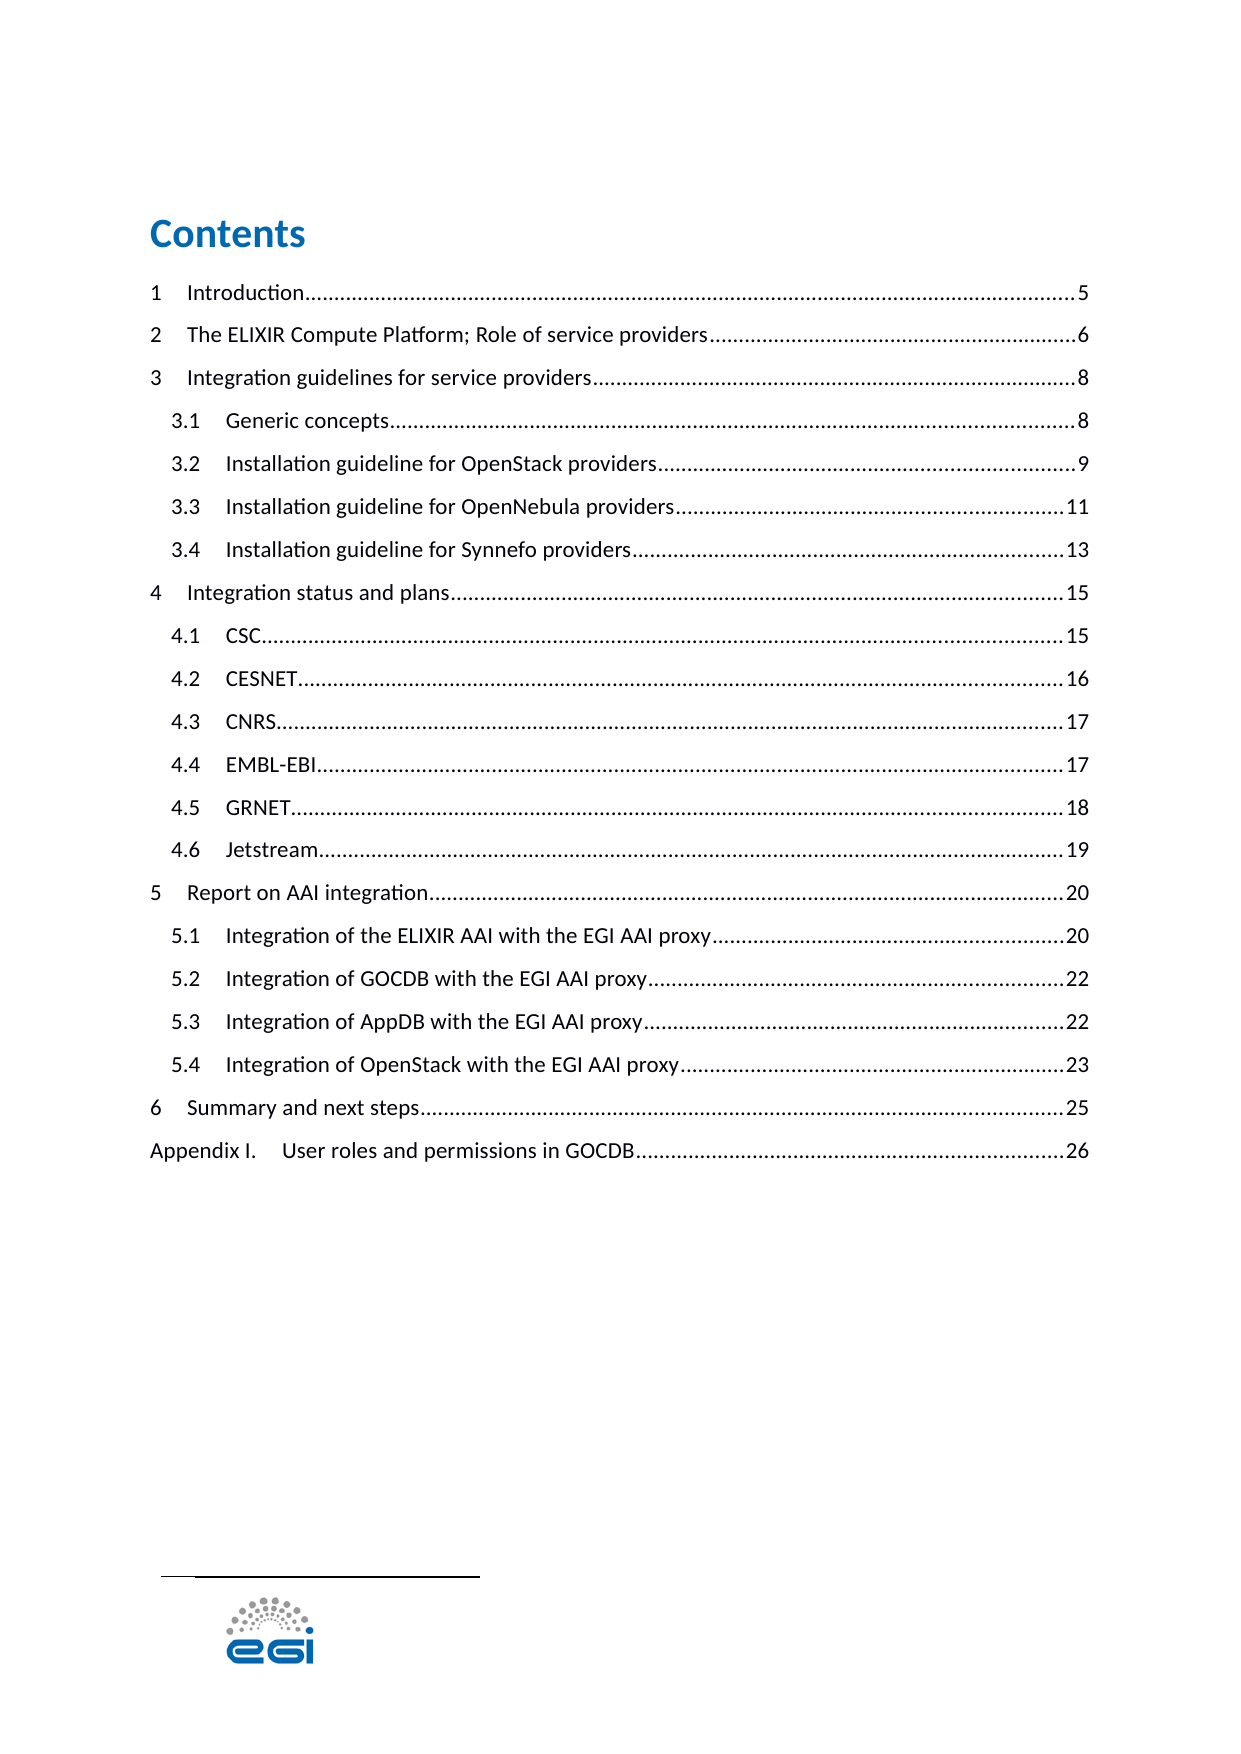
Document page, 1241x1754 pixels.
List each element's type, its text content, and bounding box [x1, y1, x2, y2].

text 4.3 CNRS 17 [171, 707, 1090, 735]
text 5.2 Integration of GOCDB with the EGI AAI proxy 22 [171, 964, 1090, 992]
text 3.1 Generic concepts 8 [171, 406, 1090, 434]
text 3.2 Installation guideline for OpenStack providers 9 [171, 449, 1090, 477]
text 5.3 Integration of AppDB with the EGI AAI proxy 22 [171, 1007, 1090, 1035]
text 4.6 Jetstream 19 [171, 836, 1090, 864]
text 2 The ELIXIR Compute Platform; Role of service providers 6 [150, 321, 1090, 349]
picture [206, 1595, 332, 1666]
text 4.1 CSC 15 [171, 621, 1090, 649]
text 4 Integration status and plans 15 [150, 578, 1090, 606]
text 6 Summary and next steps 25 [150, 1093, 1090, 1121]
text 1 Introduction 5 [150, 278, 1090, 306]
text 5.1 Integration of the ELIXIR AAI with the EGI AAI proxy 20 [171, 921, 1090, 949]
text 4.2 CESNET 16 [171, 664, 1090, 692]
text 5.4 Integration of OpenStack with the EGI AAI proxy 23 [171, 1050, 1090, 1078]
text 5 Report on AAI integration 20 [150, 878, 1090, 907]
text 3.4 Installation guideline for Synnefo providers 13 [171, 535, 1090, 563]
text Contents [150, 207, 1090, 258]
text 4.5 GRNET 18 [171, 793, 1090, 821]
text 4.4 EMBL-EBI 17 [171, 750, 1090, 778]
text Appendix I. User roles and permissions in GOCDB 26 [150, 1136, 1090, 1164]
text 3 Integration guidelines for service providers 8 [150, 363, 1090, 392]
text 3.3 Installation guideline for OpenNebula providers 11 [171, 492, 1090, 520]
